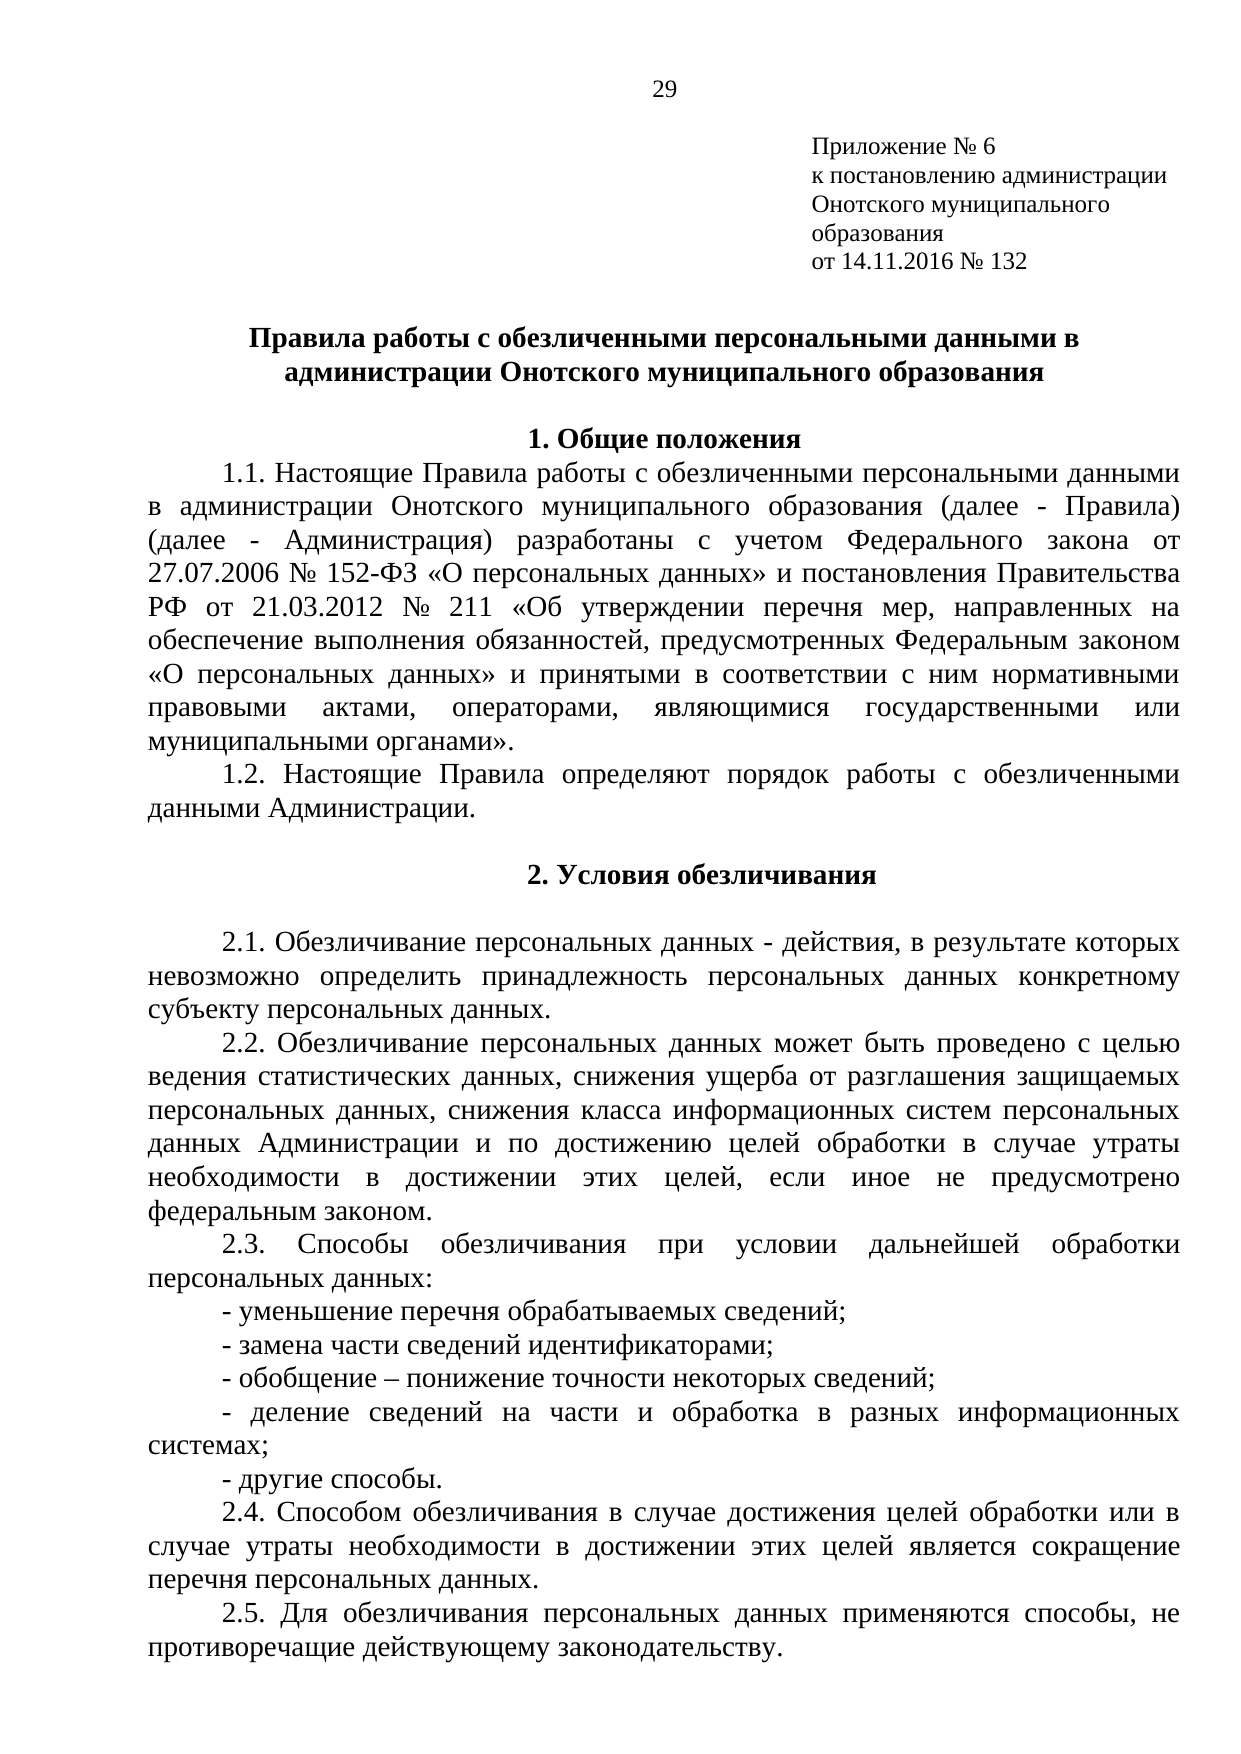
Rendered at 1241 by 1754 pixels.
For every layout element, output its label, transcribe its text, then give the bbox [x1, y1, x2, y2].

text 2.5. Для обезличивания персональных данных применяются способы, не противоречащие действующему законодательству. [148, 1595, 1181, 1662]
text 1.2. Настоящие Правила определяют порядок работы с обезличенными данными Администрации. [148, 757, 1181, 824]
text от 14.11.2016 № 132 [811, 246, 1181, 275]
text 2.2. Обезличивание персональных данных может быть проведено с целью ведения статистических данных, снижения ущерба от разглашения защищаемых персональных данных, снижения класса информационных систем персональных данных Администрации и по достижению целей обработки в случае утраты необходимости в достижении этих целей, если иное не предусмотрено федеральным законом. [148, 1025, 1181, 1226]
text - деление сведений на части и обработка в разных информационных системах; [148, 1394, 1181, 1461]
text 2.1. Обезличивание персональных данных - действия, в результате которых невозможно определить принадлежность персональных данных конкретному субъекту персональных данных. [148, 924, 1181, 1025]
list 2. Условия обезличивания [223, 857, 1181, 891]
text 1.1. Настоящие Правила работы с обезличенными персональными данными в администрации Онотского муниципального образования (далее - Правила) (далее - Администрация) разработаны с учетом Федерального закона от 27.07.2006 № 152-ФЗ «О персональных данных» и постановления Правительства РФ от 21.03.2012 № 211 «Об утверждении перечня мер, направленных на обеспечение выполнения обязанностей, предусмотренных Федеральным законом «О персональных данных» и принятыми в соответствии с ним нормативными правовыми актами, операторами, являющимися государственными или муниципальными органами». [148, 455, 1181, 757]
text Правила работы с обезличенными персональными данными в администрации Онотского муниципального образования [148, 321, 1181, 388]
text 2.3. Способы обезличивания при условии дальнейшей обработки персональных данных: [148, 1226, 1181, 1293]
text к постановлению администрации [811, 160, 1181, 189]
text образования [811, 218, 1181, 246]
text Приложение № 6 [811, 131, 1181, 160]
text Онотского муниципального [811, 189, 1181, 218]
text - уменьшение перечня обрабатываемых сведений; [148, 1293, 1181, 1327]
text - обобщение – понижение точности некоторых сведений; [148, 1360, 1181, 1394]
text 1. Общие положения [148, 421, 1181, 455]
text 2.4. Способом обезличивания в случае достижения целей обработки или в случае утраты необходимости в достижении этих целей является сокращение перечня персональных данных. [148, 1494, 1181, 1595]
text - замена части сведений идентификаторами; [148, 1327, 1181, 1360]
text - другие способы. [148, 1461, 1181, 1494]
